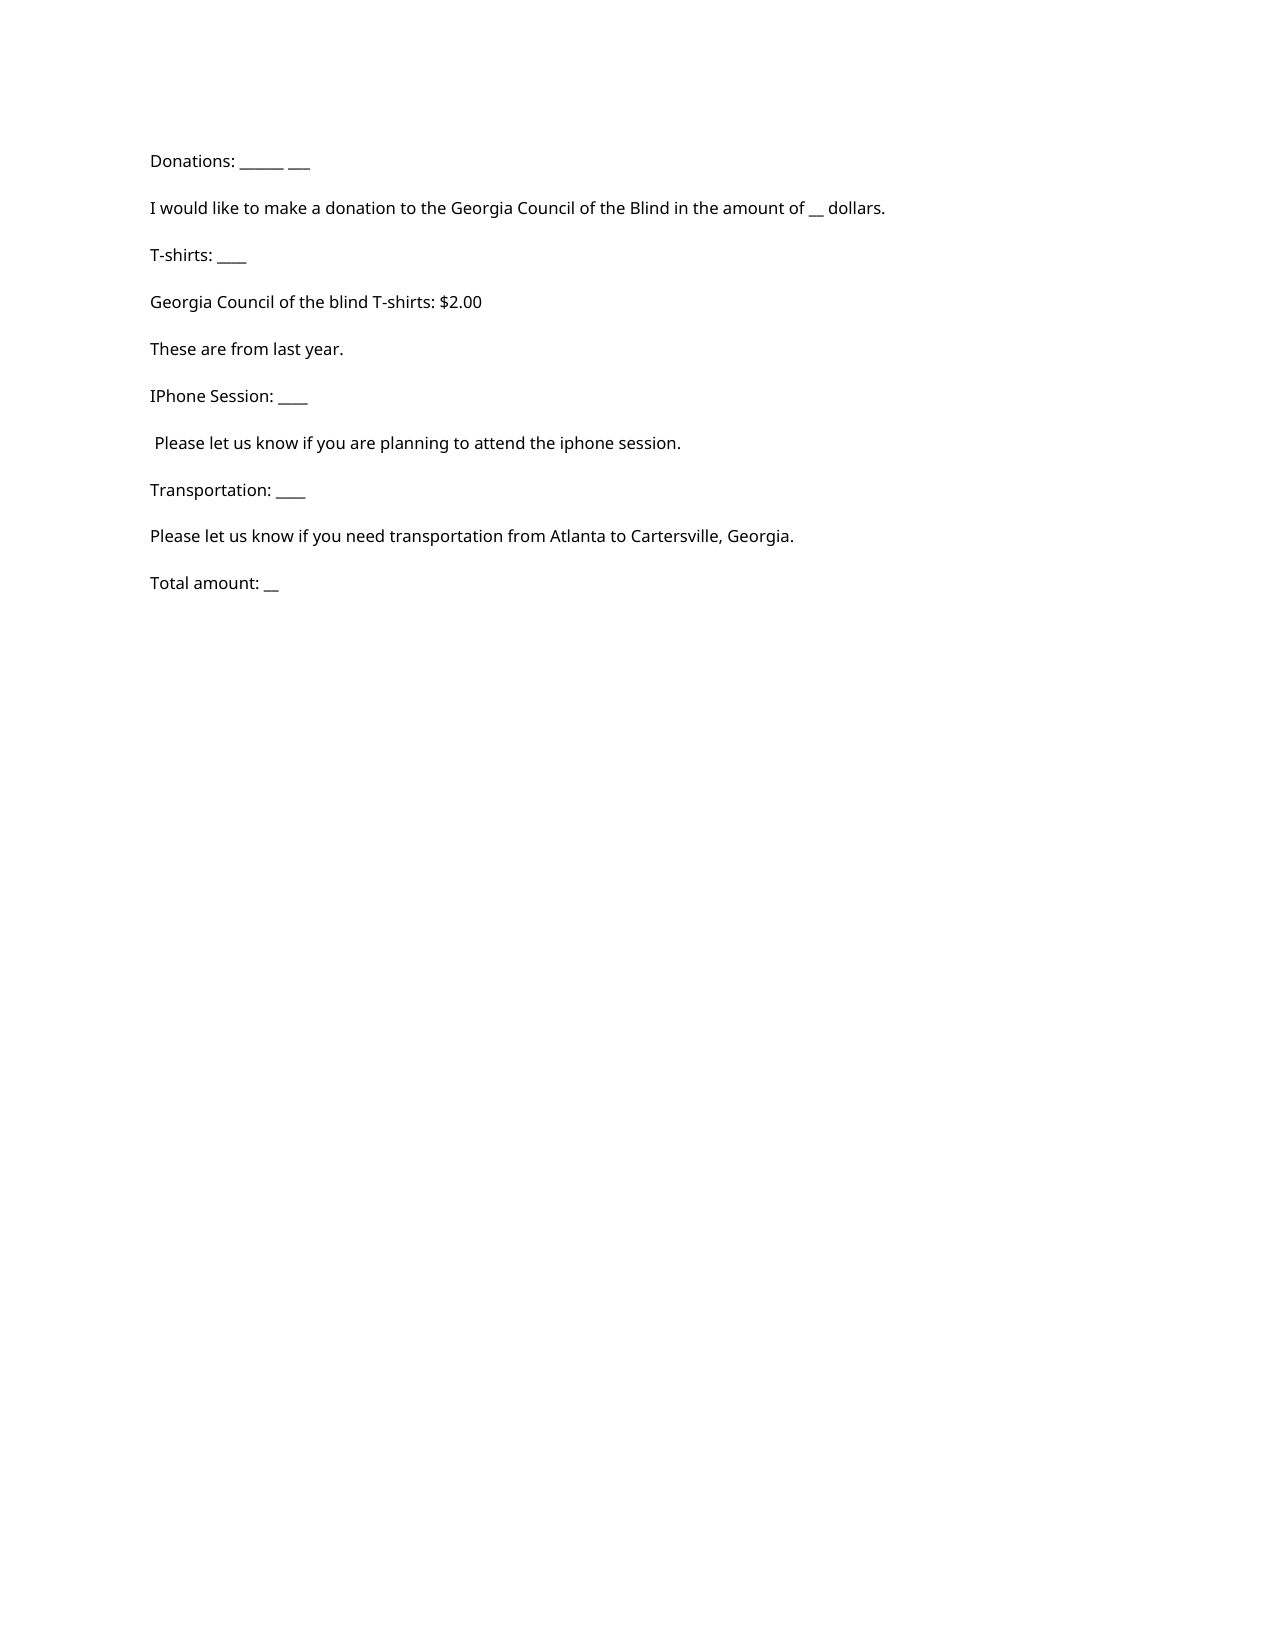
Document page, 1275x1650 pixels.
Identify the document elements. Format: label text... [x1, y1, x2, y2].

text I would like to make a donation to the Georgia Council of the Blind in the amount of __ dollars. [150, 197, 1125, 219]
text Georgia Council of the blind T-shirts: $2.00 [150, 291, 1125, 313]
text Transportation: ____ [150, 478, 1125, 501]
text IPhone Session: ____ [150, 384, 1125, 407]
text These are from last year. [150, 337, 1125, 360]
text T-shirts: ____ [150, 244, 1125, 266]
text Total amount: __ [150, 572, 1125, 594]
text Donations: ______ ___ [150, 150, 1125, 173]
text Please let us know if you are planning to attend the iphone session. [150, 431, 1125, 454]
text Please let us know if you need transportation from Atlanta to Cartersville, Georgia. [150, 525, 1125, 548]
